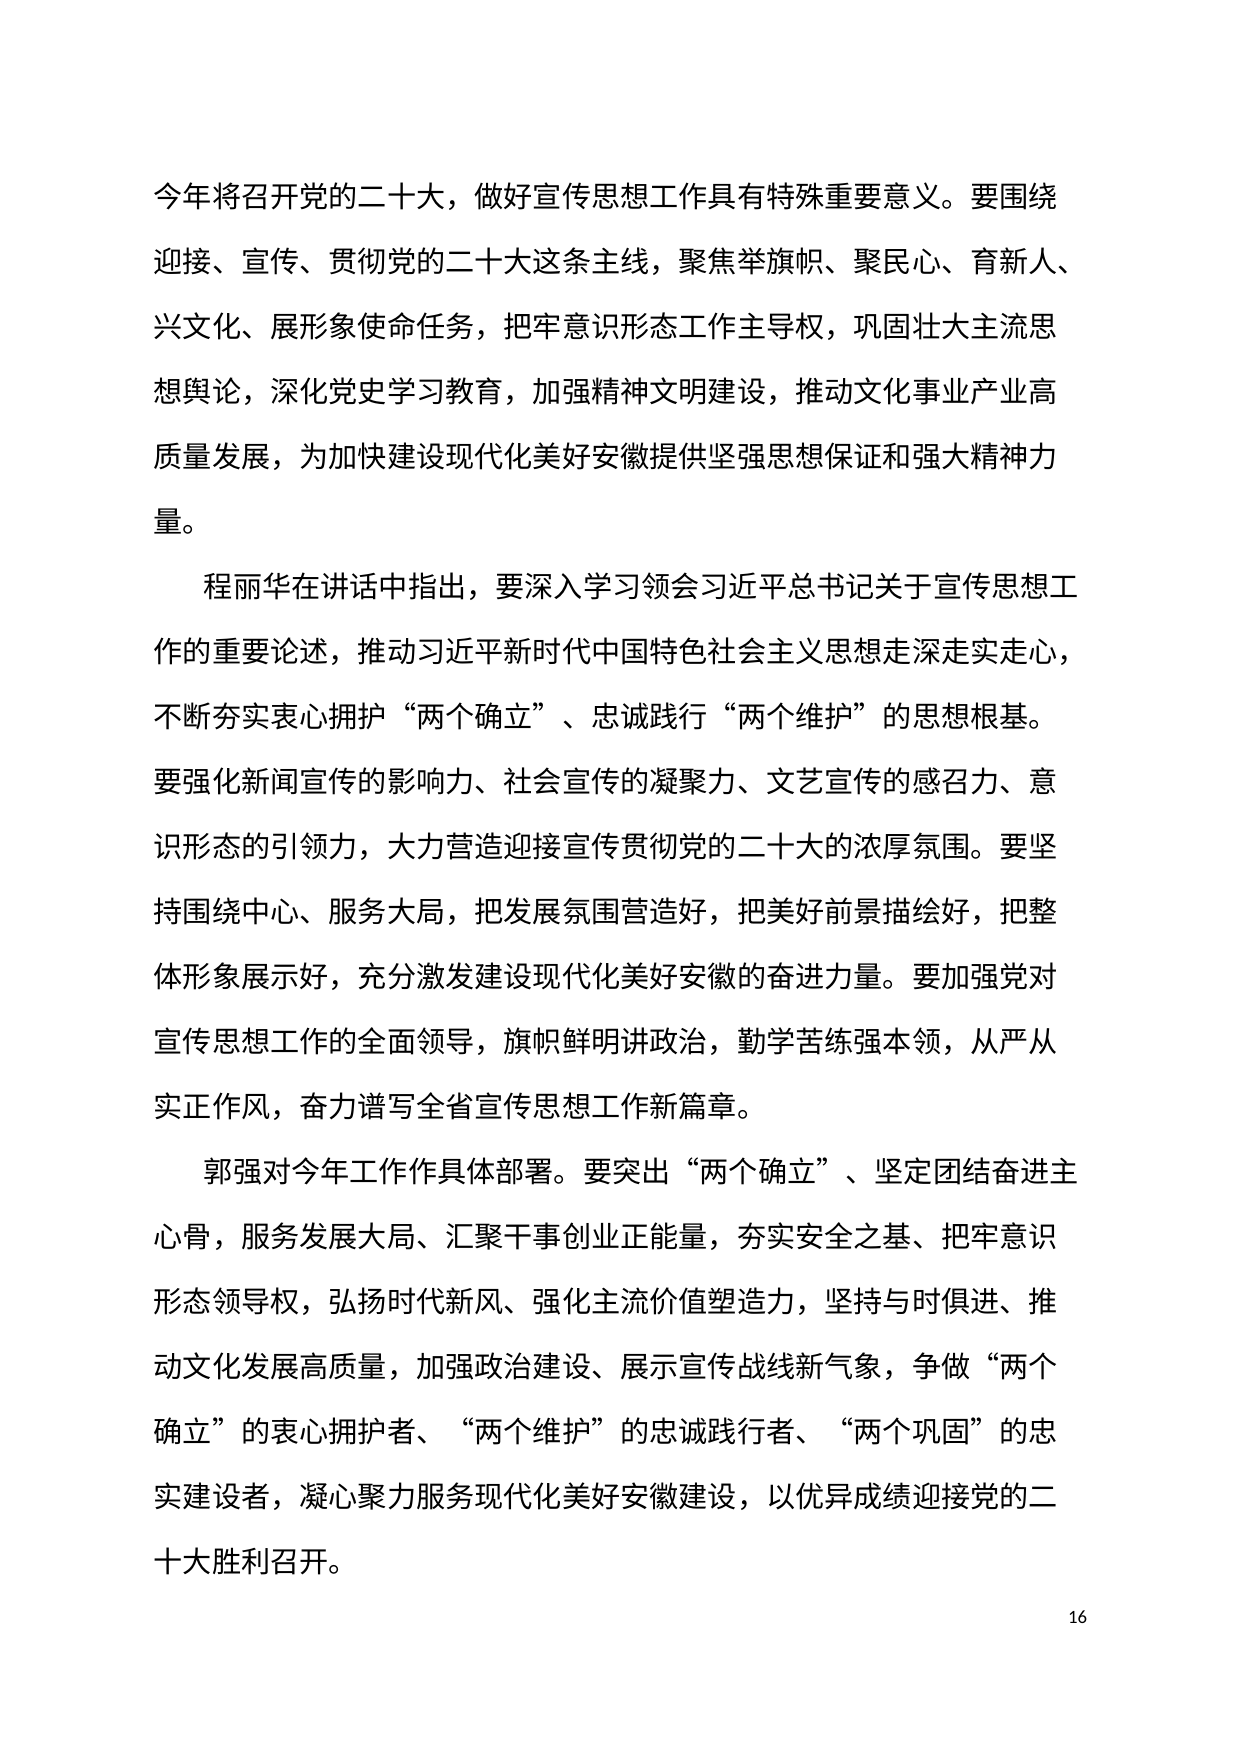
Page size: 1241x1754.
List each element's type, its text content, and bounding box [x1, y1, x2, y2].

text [153, 162, 1087, 552]
text 程丽华在讲话中指出，要深入学习领会习近平总书记关于宣传思想工作的重要论述，推动习近平新时代中国特色社会主义思想走深走实走心，不断夯实衷心拥护“两个确立”、忠诚践行“两个维护”的思想根基。要强化新闻宣传的影响力、社会宣传的凝聚力、文艺宣传的感召力、意识形态的引领力，大力营造迎接宣传贯彻党的二十大的浓厚氛围。要坚持围绕中心、服务大局，把发展氛围营造好，把美好前景描绘好，把整体形象展示好，充分激发建设现代化美好安徽的奋进力量。要加强党对宣传思想工作的全面领导，旗帜鲜明讲政治，勤学苦练强本领，从严从实正作风，奋力谱写全省宣传思想工作新篇章。 [153, 552, 1087, 1137]
text 郭强对今年工作作具体部署。要突出“两个确立”、坚定团结奋进主心骨，服务发展大局、汇聚干事创业正能量，夯实安全之基、把牢意识形态领导权，弘扬时代新风、强化主流价值塑造力，坚持与时俱进、推动文化发展高质量，加强政治建设、展示宣传战线新气象，争做“两个确立”的衷心拥护者、“两个维护”的忠诚践行者、“两个巩固”的忠实建设者，凝心聚力服务现代化美好安徽建设，以优异成绩迎接党的二十大胜利召开。 [153, 1137, 1087, 1592]
